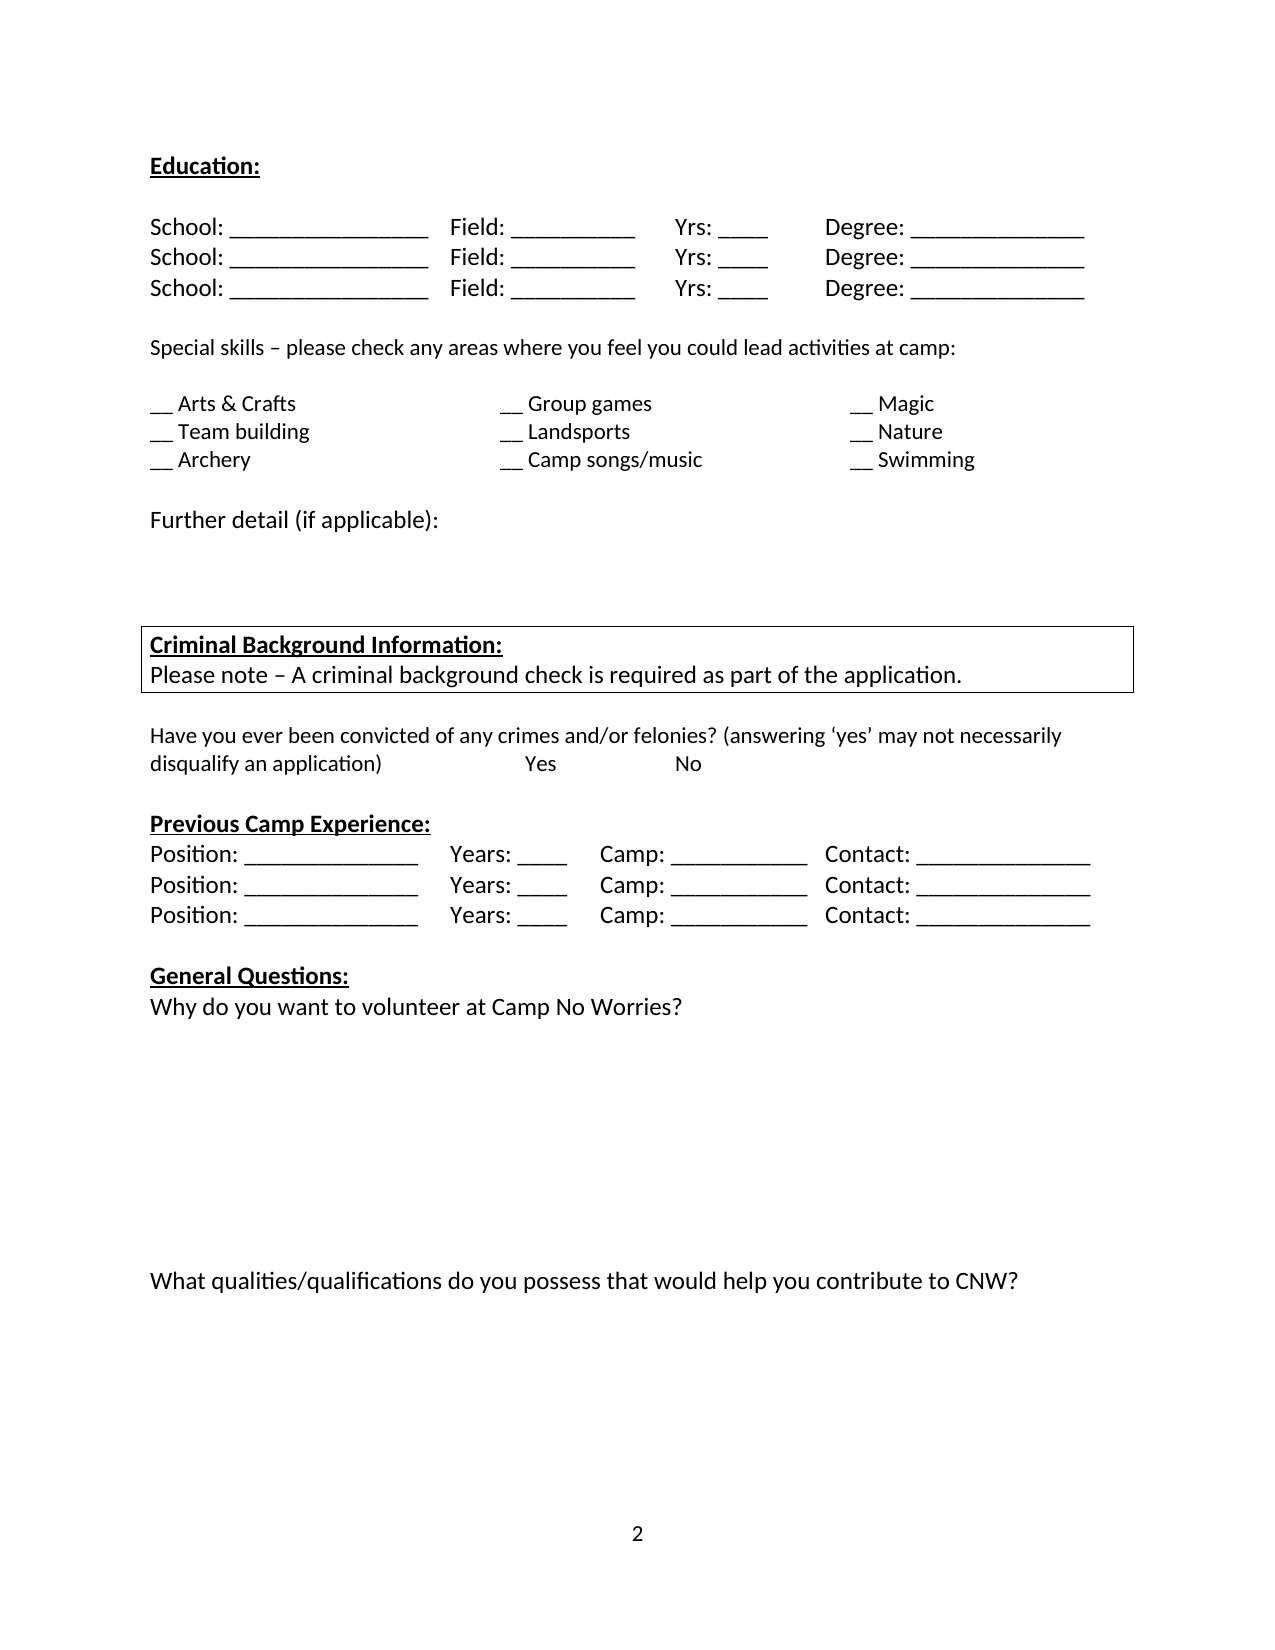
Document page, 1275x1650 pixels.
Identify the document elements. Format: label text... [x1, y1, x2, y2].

text Special skills – please check any areas where you feel you could lead activities at camp: [150, 333, 1125, 361]
text General Questions: [150, 960, 1125, 991]
text __ Camp songs/music [500, 445, 775, 473]
text What qualities/qualifications do you possess that would help you contribute to CNW? [150, 1266, 1125, 1296]
text __ Nature [850, 417, 1125, 445]
text __ Team building [150, 417, 425, 445]
text School: ________________ Field: __________ Yrs: ____ Degree: ______________ [150, 211, 1125, 242]
text Position: ______________ Years: ____ Camp: ___________ Contact: ______________ [150, 869, 1125, 899]
text School: ________________ Field: __________ Yrs: ____ Degree: ______________ [150, 242, 1125, 272]
text Previous Camp Experience: [150, 808, 1125, 838]
text Criminal Background Information: [142, 627, 1133, 656]
text Please note – A criminal background check is required as part of the application. [142, 656, 1133, 692]
text __ Magic [850, 389, 1125, 417]
text __ Arts & Crafts [150, 389, 425, 417]
text Further detail (if applicable): [150, 504, 1125, 534]
text Position: ______________ Years: ____ Camp: ___________ Contact: ______________ [150, 899, 1125, 930]
text School: ________________ Field: __________ Yrs: ____ Degree: ______________ [150, 272, 1125, 303]
text __ Archery [150, 445, 425, 473]
text __ Landsports [500, 417, 775, 445]
text Position: ______________ Years: ____ Camp: ___________ Contact: ______________ [150, 838, 1125, 869]
text __ Swimming [850, 445, 1125, 473]
text Have you ever been convicted of any crimes and/or felonies? (answering ‘yes’ may not necessarily disqualify an application) Yes No [150, 721, 1125, 777]
text Why do you want to volunteer at Camp No Worries? [150, 991, 1125, 1021]
text Education: [150, 150, 1125, 181]
text __ Group games [500, 389, 775, 417]
